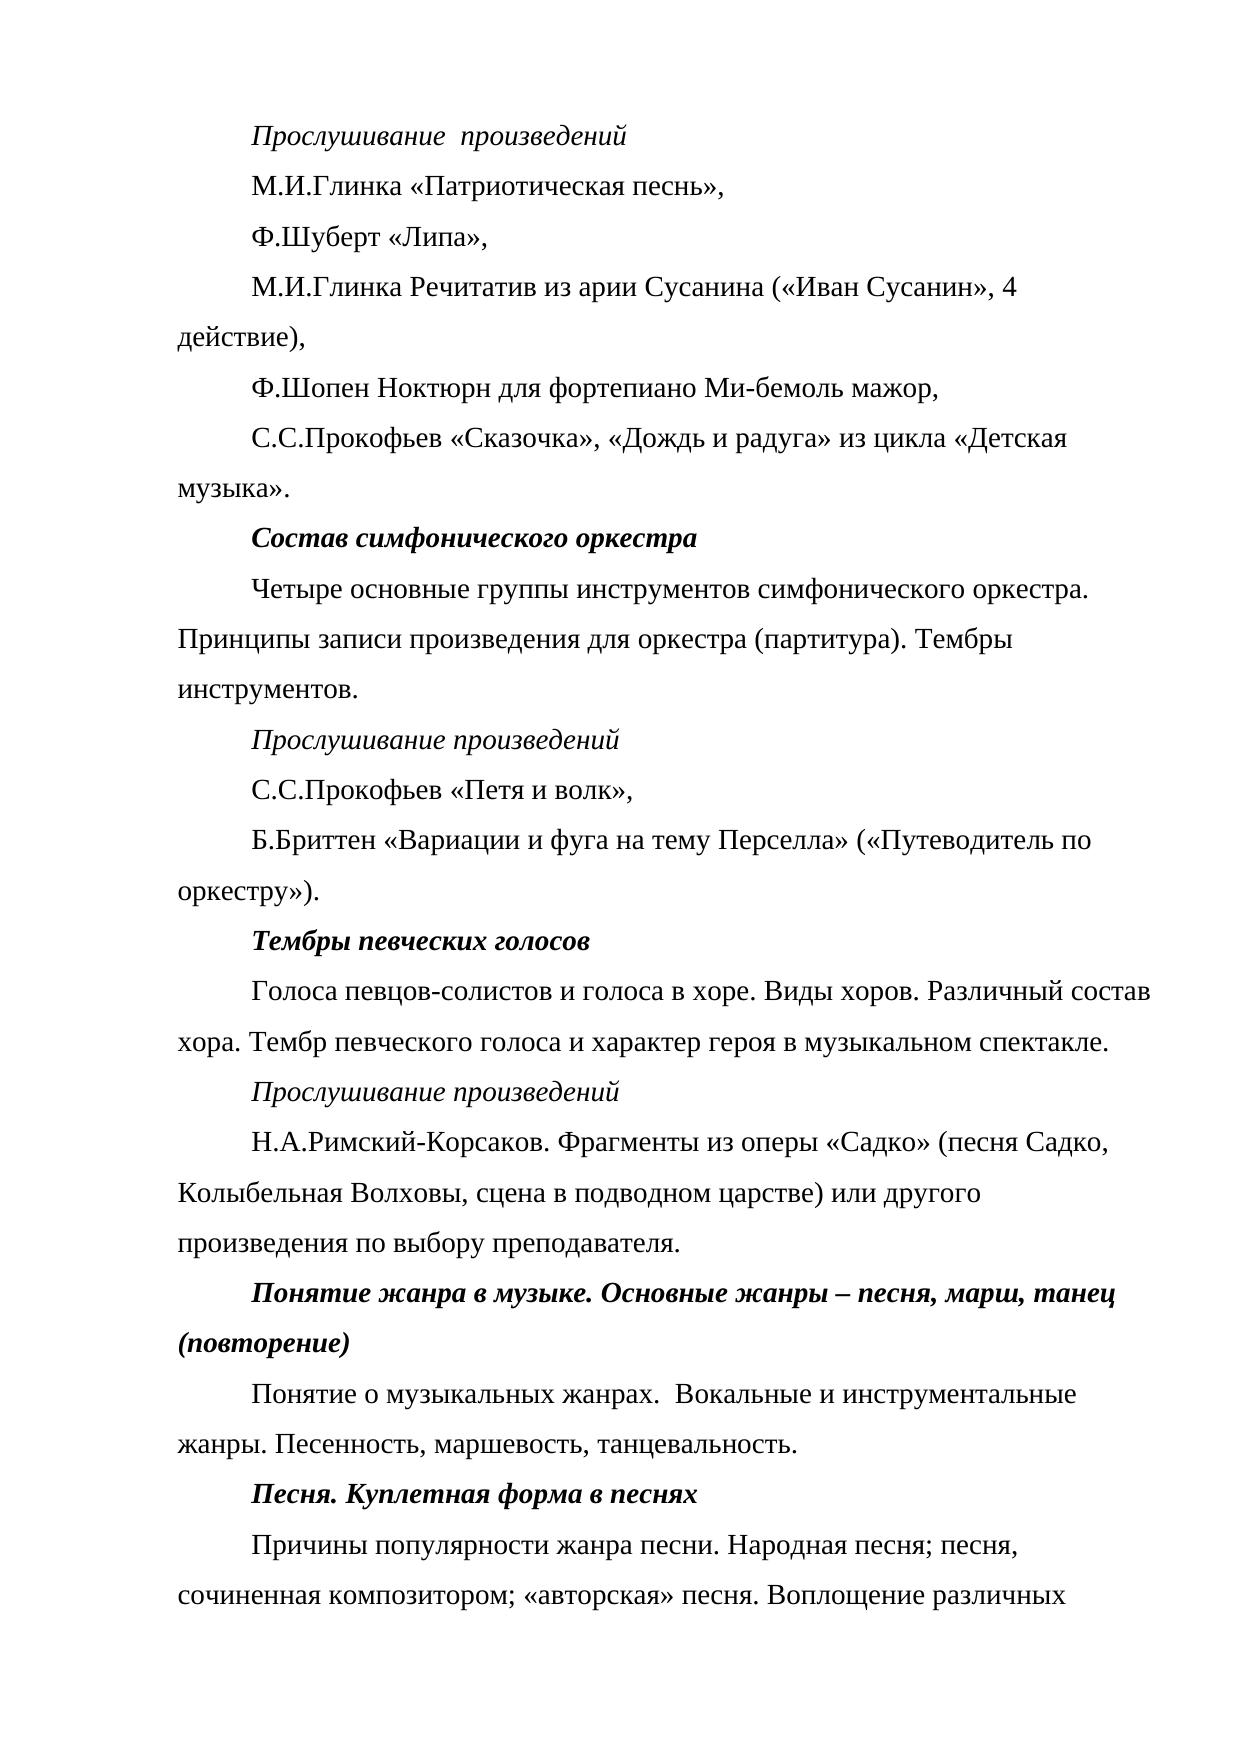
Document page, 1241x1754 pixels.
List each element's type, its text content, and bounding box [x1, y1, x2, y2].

text Ф.Шопен Ноктюрн для фортепиано Ми-бемоль мажор, [177, 370, 1152, 403]
text Понятие о музыкальных жанрах. Вокальные и инструментальные жанры. Песенность, маршевость, танцевальность. [177, 1376, 1152, 1460]
text Голоса певцов-солистов и голоса в хоре. Виды хоров. Различный состав хора. Тембр певческого голоса и характер героя в музыкальном спектакле. [177, 973, 1152, 1057]
text Н.А.Римский-Корсаков. Фрагменты из оперы «Садко» (песня Садко, Колыбельная Волховы, сцена в подводном царстве) или другого произведения по выбору преподавателя. [177, 1124, 1152, 1258]
text Ф.Шуберт «Липа», [177, 219, 1152, 252]
text С.С.Прокофьев «Сказочка», «Дождь и радуга» из цикла «Детская музыка». [177, 420, 1152, 504]
text Понятие жанра в музыке. Основные жанры – песня, марш, танец (повторение) [177, 1275, 1152, 1359]
text Песня. Куплетная форма в песнях [177, 1477, 1152, 1510]
text Прослушивание произведений [177, 118, 1152, 152]
text С.С.Прокофьев «Петя и волк», [177, 772, 1152, 806]
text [177, 1527, 1152, 1611]
text М.И.Глинка Речитатив из арии Сусанина («Иван Сусанин», 4 действие), [177, 269, 1152, 353]
text Прослушивание произведений [177, 1074, 1152, 1108]
text Тембры певческих голосов [177, 923, 1152, 957]
text Состав симфонического оркестра [177, 521, 1152, 554]
text М.И.Глинка «Патриотическая песнь», [177, 168, 1152, 202]
text Б.Бриттен «Вариации и фуга на тему Перселла» («Путеводитель по оркестру»). [177, 822, 1152, 906]
text Четыре основные группы инструментов симфонического оркестра. Принципы записи произведения для оркестра (партитура). Тембры инструментов. [177, 571, 1152, 705]
text Прослушивание произведений [177, 722, 1152, 755]
